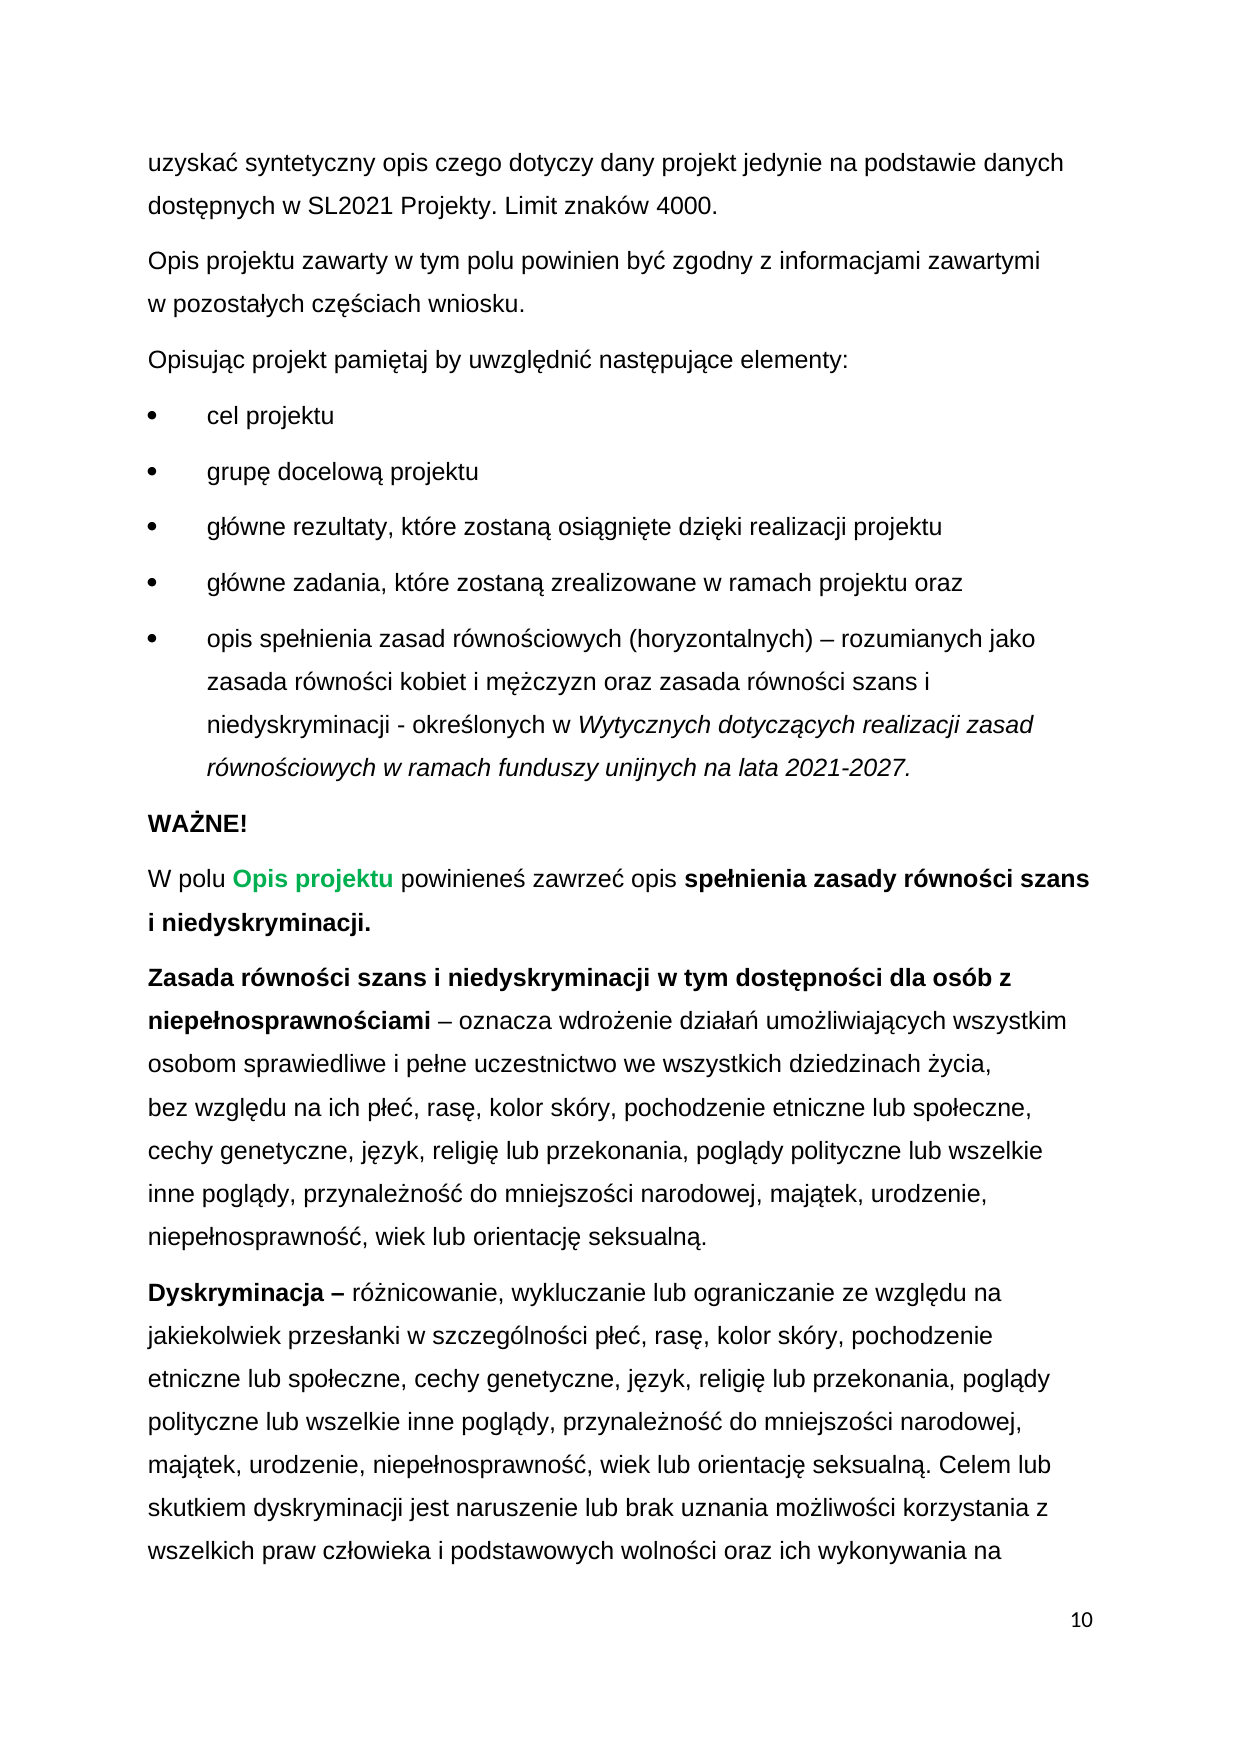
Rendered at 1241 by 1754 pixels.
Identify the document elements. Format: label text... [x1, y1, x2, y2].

text W polu Opis projektu powinieneś zawrzeć opis spełnienia zasady równości szans i niedyskryminacji. [148, 864, 1093, 936]
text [148, 148, 1093, 219]
text Opis projektu zawarty w tym polu powinien być zgodny z informacjami zawartymi w pozostałych częściach wniosku. [148, 246, 1093, 318]
list główne rezultaty, które zostaną osiągnięte dzięki realizacji projektu [148, 512, 1093, 541]
text Zasada równości szans i niedyskryminacji w tym dostępności dla osób z niepełnosprawnościami – oznacza wdrożenie działań umożliwiających wszystkim osobom sprawiedliwe i pełne uczestnictwo we wszystkich dziedzinach życia, bez względu na ich płeć, rasę, kolor skóry, pochodzenie etniczne lub społeczne, cechy genetyczne, język, religię lub przekonania, poglądy polityczne lub wszelkie inne poglądy, przynależność do mniejszości narodowej, majątek, urodzenie, niepełnosprawność, wiek lub orientację seksualną. [148, 963, 1093, 1251]
list cel projektu [148, 401, 1093, 429]
text Opisując projekt pamiętaj by uwzględnić następujące elementy: [148, 345, 1093, 374]
list opis spełnienia zasad równościowych (horyzontalnych) – rozumianych jako zasada równości kobiet i mężczyzn oraz zasada równości szans i niedyskryminacji - określonych w Wytycznych dotyczących realizacji zasad równościowych w ramach funduszy unijnych na lata 2021-2027. [148, 624, 1093, 782]
list główne zadania, które zostaną zrealizowane w ramach projektu oraz [148, 568, 1093, 597]
text WAŻNE! [148, 809, 1093, 837]
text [148, 1277, 1093, 1565]
list grupę docelową projektu [148, 456, 1093, 485]
